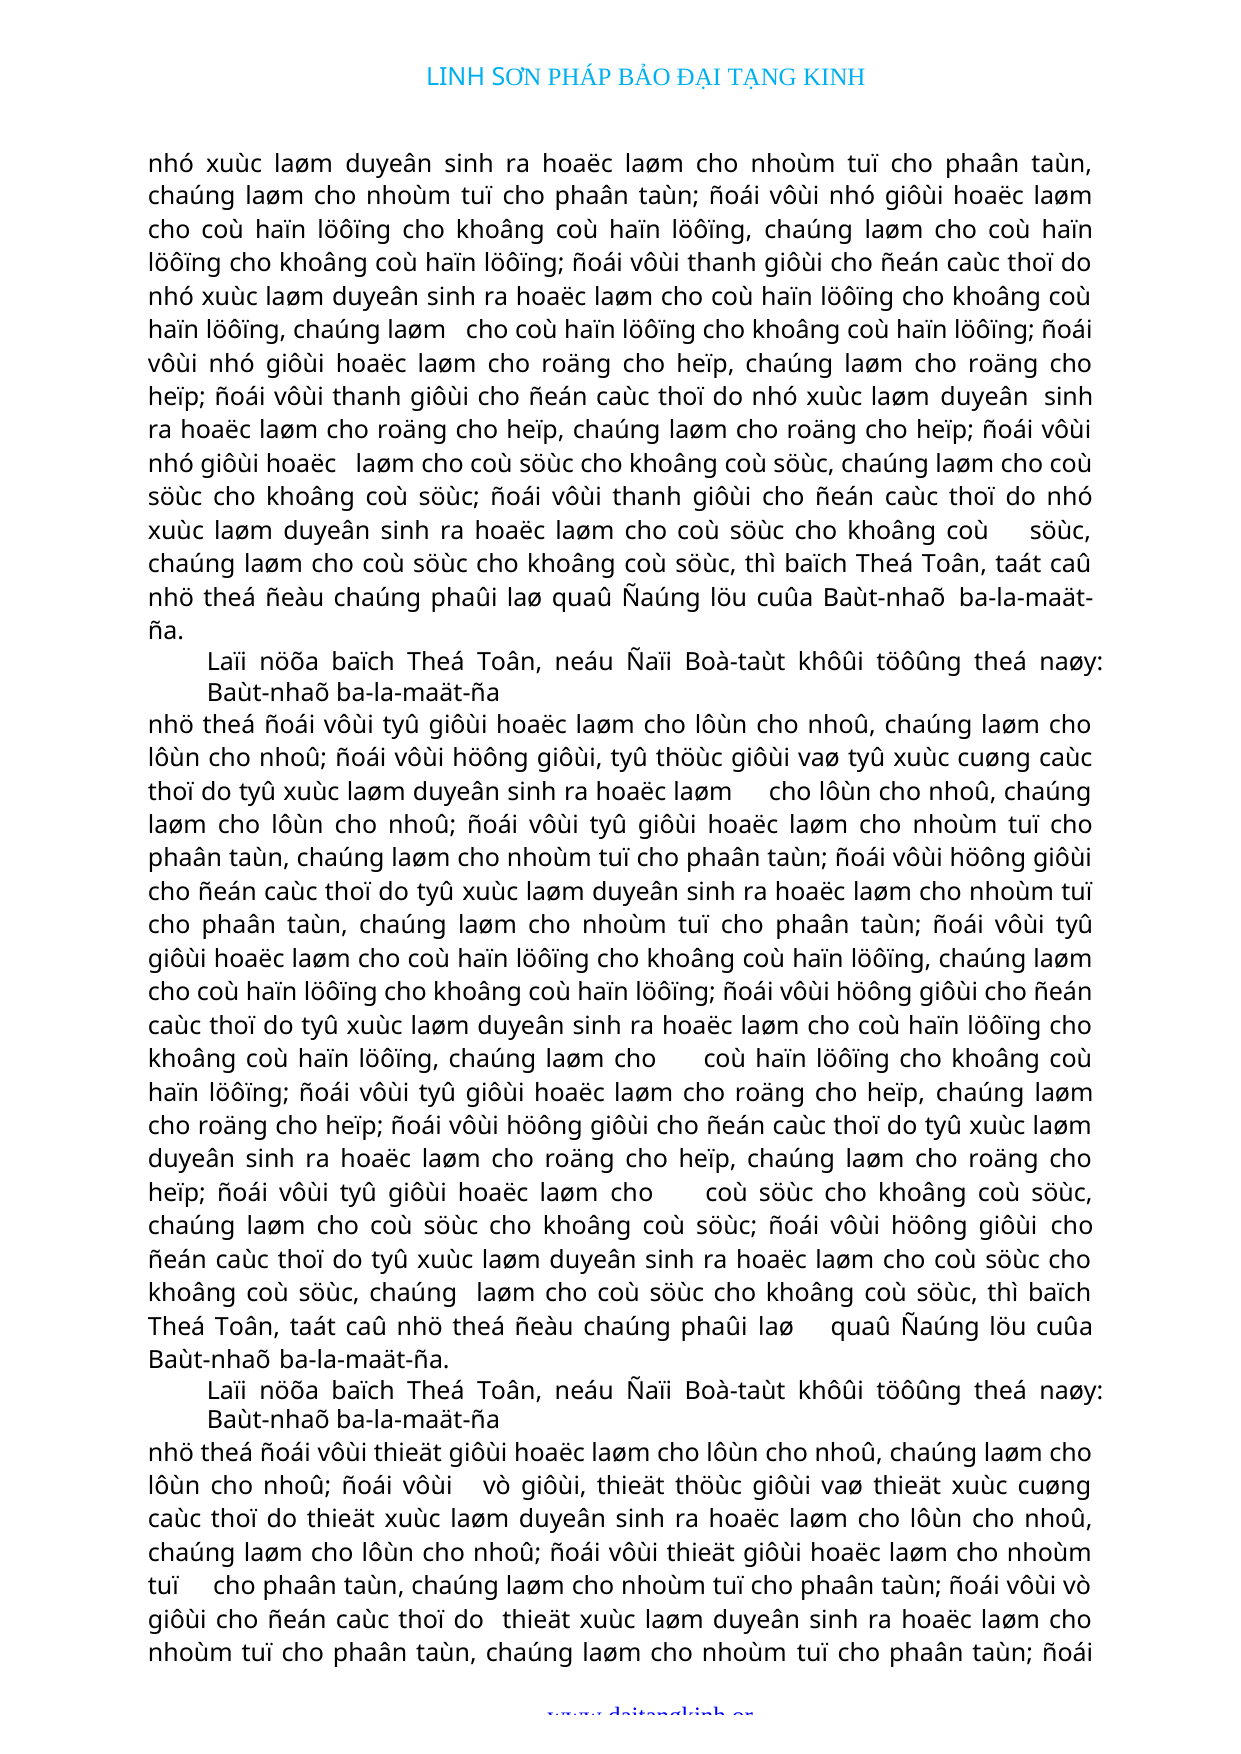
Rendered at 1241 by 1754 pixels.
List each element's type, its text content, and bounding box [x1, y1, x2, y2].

text Laïi nöõa baïch Theá Toân, neáu Ñaïi Boà-taùt khôûi töôûng theá naøy: Baùt-nhaõ ba-la-maät-ña [207, 647, 1105, 707]
text nhö theá ñoái vôùi tyû giôùi hoaëc laøm cho lôùn cho nhoû, chaúng laøm cho lôùn cho nhoû; ñoái vôùi höông giôùi, tyû thöùc giôùi vaø tyû xuùc cuøng caùc thoï do tyû xuùc laøm duyeân sinh ra hoaëc laøm cho lôùn cho nhoû, chaúng laøm cho lôùn cho nhoû; ñoái vôùi tyû giôùi hoaëc laøm cho nhoùm tuï cho phaân taùn, chaúng laøm cho nhoùm tuï cho phaân taùn; ñoái vôùi höông giôùi cho ñeán caùc thoï do tyû xuùc laøm duyeân sinh ra hoaëc laøm cho nhoùm tuï cho phaân taùn, chaúng laøm cho nhoùm tuï cho phaân taùn; ñoái vôùi tyû giôùi hoaëc laøm cho coù haïn löôïng cho khoâng coù haïn löôïng, chaúng laøm cho coù haïn löôïng cho khoâng coù haïn löôïng; ñoái vôùi höông giôùi cho ñeán caùc thoï do tyû xuùc laøm duyeân sinh ra hoaëc laøm cho coù haïn löôïng cho khoâng coù haïn löôïng, chaúng laøm cho coù haïn löôïng cho khoâng coù haïn löôïng; ñoái vôùi tyû giôùi hoaëc laøm cho roäng cho heïp, chaúng laøm cho roäng cho heïp; ñoái vôùi höông giôùi cho ñeán caùc thoï do tyû xuùc laøm duyeân sinh ra hoaëc laøm cho roäng cho heïp, chaúng laøm cho roäng cho heïp; ñoái vôùi tyû giôùi hoaëc laøm cho coù söùc cho khoâng coù söùc, chaúng laøm cho coù söùc cho khoâng coù söùc; ñoái vôùi höông giôùi cho ñeán caùc thoï do tyû xuùc laøm duyeân sinh ra hoaëc laøm cho coù söùc cho khoâng coù söùc, chaúng laøm cho coù söùc cho khoâng coù söùc, thì baïch Theá Toân, taát caû nhö theá ñeàu chaúng phaûi laø quaû Ñaúng löu cuûa Baùt-nhaõ ba-la-maät-ña. [148, 707, 1093, 1376]
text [148, 1435, 1093, 1669]
text Laïi nöõa baïch Theá Toân, neáu Ñaïi Boà-taùt khôûi töôûng theá naøy: Baùt-nhaõ ba-la-maät-ña [207, 1376, 1105, 1435]
text nhó xuùc laøm duyeân sinh ra hoaëc laøm cho nhoùm tuï cho phaân taùn, chaúng laøm cho nhoùm tuï cho phaân taùn; ñoái vôùi nhó giôùi hoaëc laøm cho coù haïn löôïng cho khoâng coù haïn löôïng, chaúng laøm cho coù haïn löôïng cho khoâng coù haïn löôïng; ñoái vôùi thanh giôùi cho ñeán caùc thoï do nhó xuùc laøm duyeân sinh ra hoaëc laøm cho coù haïn löôïng cho khoâng coù haïn löôïng, chaúng laøm cho coù haïn löôïng cho khoâng coù haïn löôïng; ñoái vôùi nhó giôùi hoaëc laøm cho roäng cho heïp, chaúng laøm cho roäng cho heïp; ñoái vôùi thanh giôùi cho ñeán caùc thoï do nhó xuùc laøm duyeân sinh ra hoaëc laøm cho roäng cho heïp, chaúng laøm cho roäng cho heïp; ñoái vôùi nhó giôùi hoaëc laøm cho coù söùc cho khoâng coù söùc, chaúng laøm cho coù söùc cho khoâng coù söùc; ñoái vôùi thanh giôùi cho ñeán caùc thoï do nhó xuùc laøm duyeân sinh ra hoaëc laøm cho coù söùc cho khoâng coù söùc, chaúng laøm cho coù söùc cho khoâng coù söùc, thì baïch Theá Toân, taát caû nhö theá ñeàu chaúng phaûi laø quaû Ñaúng löu cuûa Baùt-nhaõ ba-la-maät-ña. [148, 145, 1093, 647]
